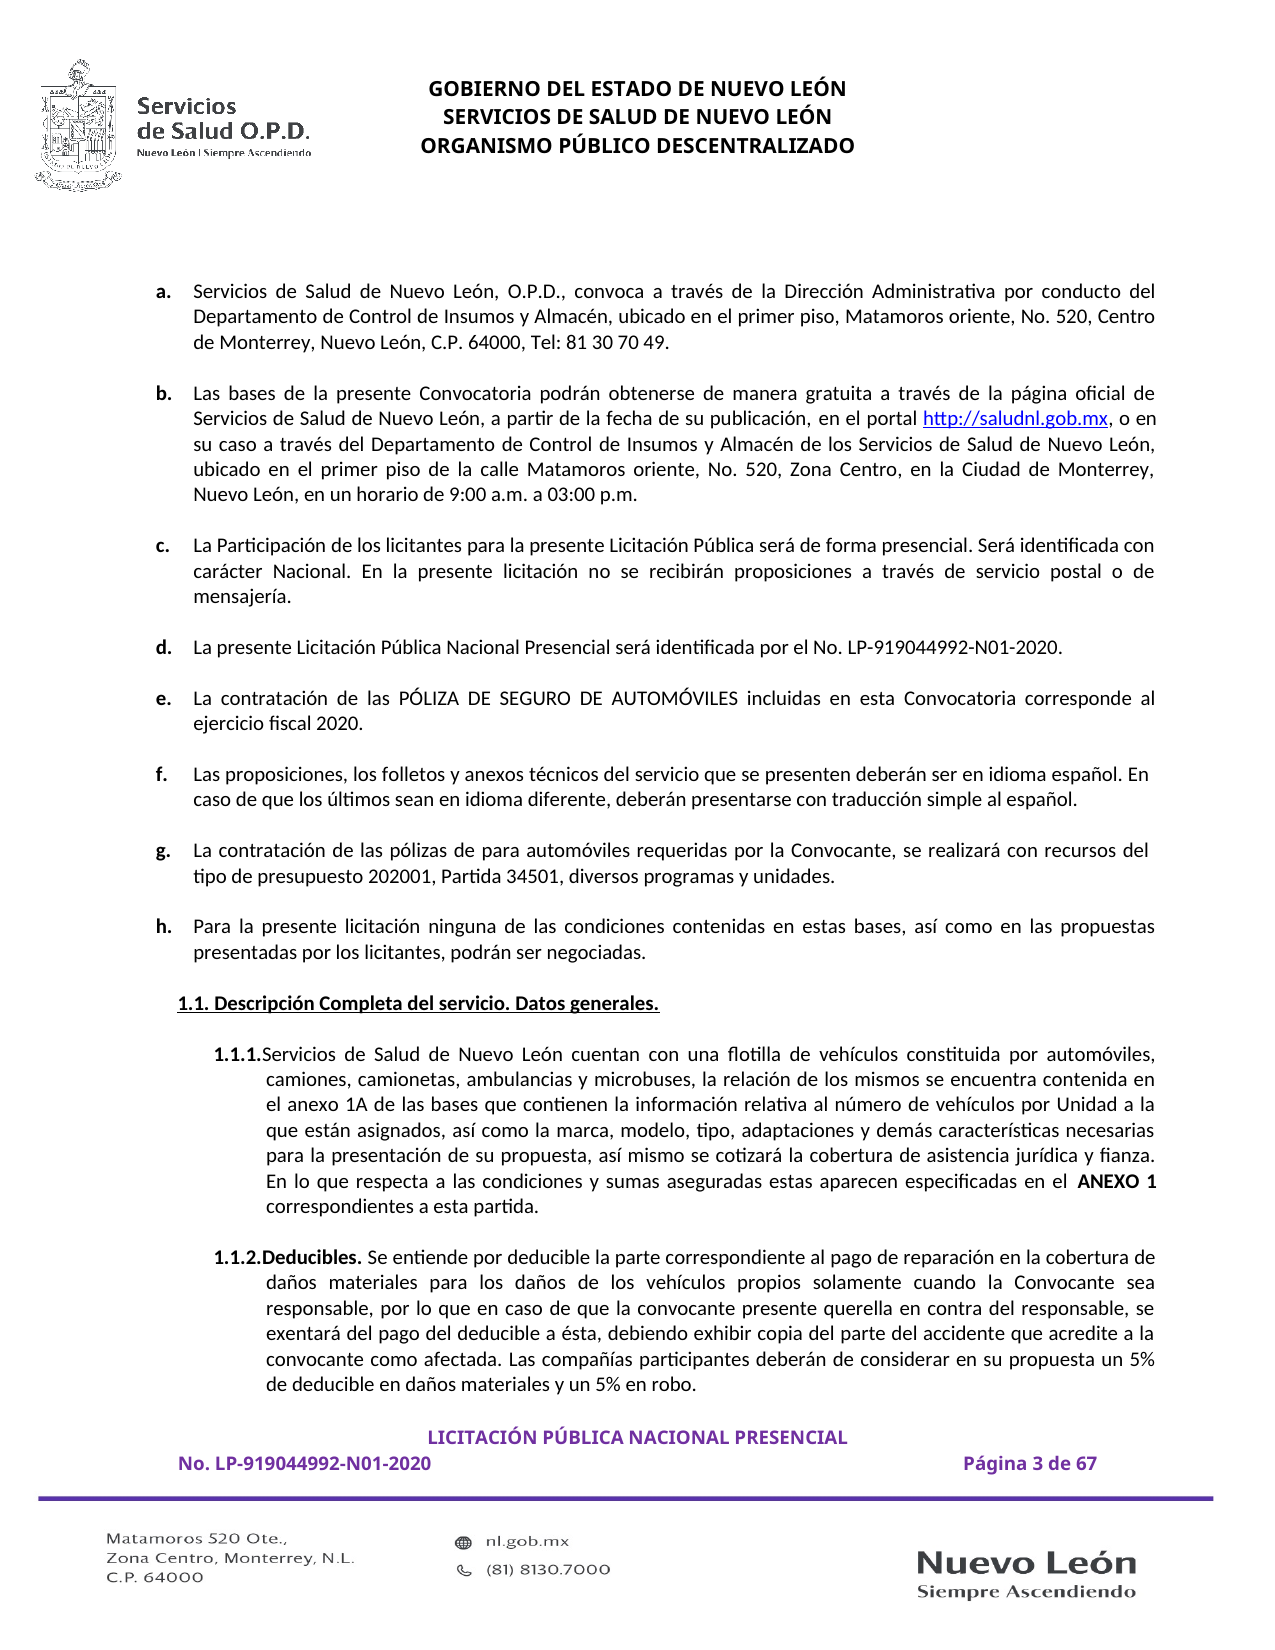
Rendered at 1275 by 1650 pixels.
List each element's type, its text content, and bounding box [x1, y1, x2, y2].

list La presente Licitación Pública Nacional Presencial será identificada por el No. LP-919044992-N01-2020. [156, 634, 1157, 659]
list Para la presente licitación ninguna de las condiciones contenidas en estas bases, así como en las propuestas presentadas por los licitantes, podrán ser negociadas. [156, 914, 1157, 964]
text 1.1. Descripción Completa del servicio. Datos generales. [177, 990, 1157, 1015]
list Las bases de la presente Convocatoria podrán obtenerse de manera gratuita a través de la página oficial de Servicios de Salud de Nuevo León, a partir de la fecha de su publicación, en el portal http://saludnl.gob.mx, o en su caso a través del Departamento de Control de Insumos y Almacén de los Servicios de Salud de Nuevo León, ubicado en el primer piso de la calle Matamoros oriente, No. 520, Zona Centro, en la Ciudad de Monterrey, Nuevo León, en un horario de 9:00 a.m. a 03:00 p.m. [156, 380, 1157, 507]
list Las proposiciones, los folletos y anexos técnicos del servicio que se presenten deberán ser en idioma español. En caso de que los últimos sean en idioma diferente, deberán presentarse con traducción simple al español. [156, 761, 1152, 812]
picture [0, 2, 346, 248]
list La contratación de las PÓLIZA DE SEGURO DE AUTOMÓVILES incluidas en esta Convocatoria corresponde al ejercicio fiscal 2020. [156, 685, 1157, 736]
list Deducibles. Se entiende por deducible la parte correspondiente al pago de reparación en la cobertura de daños materiales para los daños de los vehículos propios solamente cuando la Convocante sea responsable, por lo que en caso de que la convocante presente querella en contra del responsable, se exentará del pago del deducible a ésta, debiendo exhibir copia del parte del accidente que acredite a la convocante como afectada. Las compañías participantes deberán de considerar en su propuesta un 5% de deducible en daños materiales y un 5% en robo. [213, 1244, 1157, 1397]
list La Participación de los licitantes para la presente Licitación Pública será de forma presencial. Será identificada con carácter Nacional. En la presente licitación no se recibirán proposiciones a través de servicio postal o de mensajería. [156, 532, 1157, 609]
list Servicios de Salud de Nuevo León, O.P.D., convoca a través de la Dirección Administrativa por conducto del Departamento de Control de Insumos y Almacén, ubicado en el primer piso, Matamoros oriente, No. 520, Centro de Monterrey, Nuevo León, C.P. 64000, Tel: 81 30 70 49. [156, 278, 1157, 354]
list Servicios de Salud de Nuevo León cuentan con una flotilla de vehículos constituida por automóviles, camiones, camionetas, ambulancias y microbuses, la relación de los mismos se encuentra contenida en el anexo 1A de las bases que contienen la información relativa al número de vehículos por Unidad a la que están asignados, así como la marca, modelo, tipo, adaptaciones y demás características necesarias para la presentación de su propuesta, así mismo se cotizará la cobertura de asistencia jurídica y fianza. En lo que respecta a las condiciones y sumas aseguradas estas aparecen especificadas en el ANEXO 1 correspondientes a esta partida. [213, 1041, 1157, 1219]
list La contratación de las pólizas de para automóviles requeridas por la Convocante, se realizará con recursos del tipo de presupuesto 202001, Partida 34501, diversos programas y unidades. [156, 837, 1152, 888]
picture [33, 1491, 1214, 1608]
